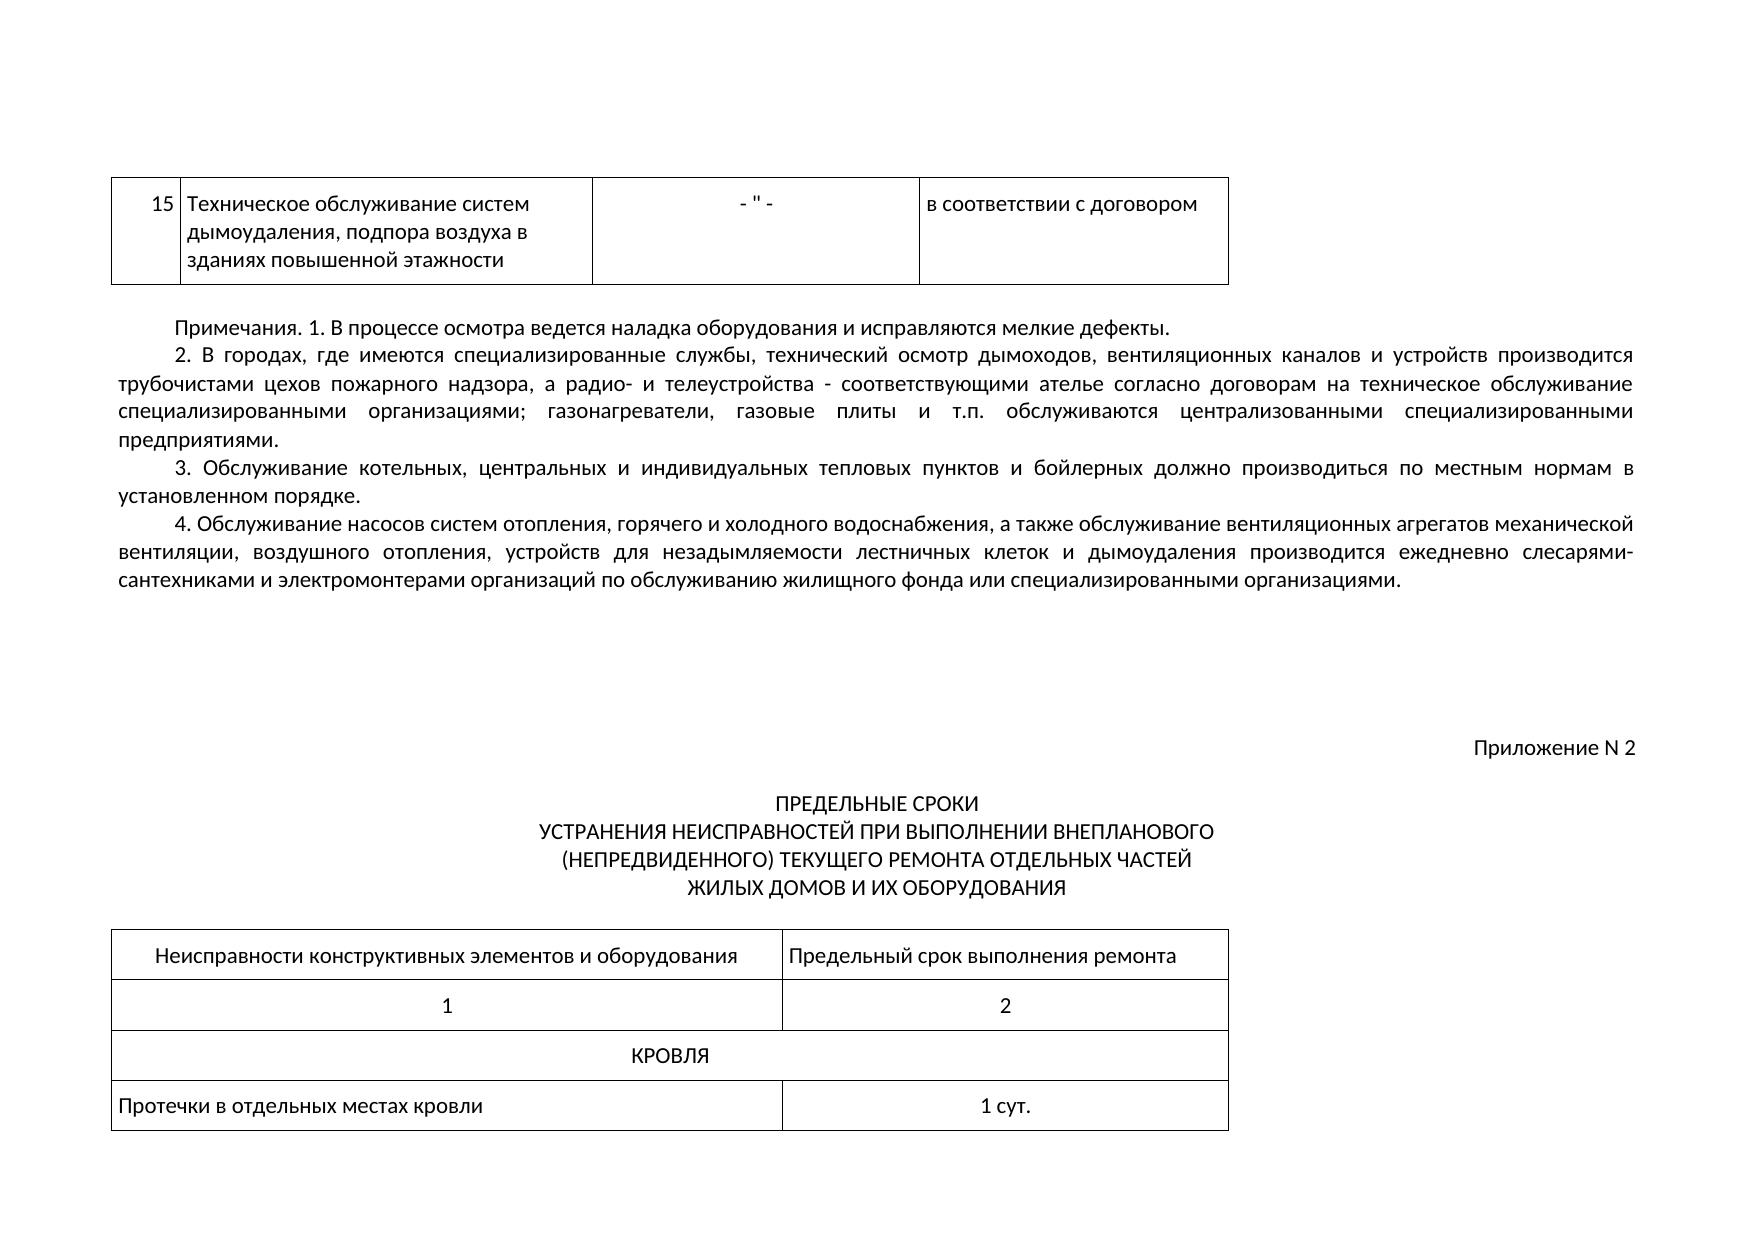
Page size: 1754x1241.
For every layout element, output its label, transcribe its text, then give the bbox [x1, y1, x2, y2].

table_cell 15 [112, 178, 180, 283]
text 3. Обслуживание котельных, центральных и индивидуальных тепловых пунктов и бойлерных должно производиться по местным нормам в установленном порядке. [118, 453, 1636, 509]
text 2. В городах, где имеются специализированные службы, технический осмотр дымоходов, вентиляционных каналов и устройств производится трубочистами цехов пожарного надзора, а радио- и телеустройства - соответствующими ателье согласно договорам на техническое обслуживание специализированными организациями; газонагреватели, газовые плиты и т.п. обслуживаются централизованными специализированными предприятиями. [118, 341, 1636, 453]
text ПРЕДЕЛЬНЫЕ СРОКИ [118, 789, 1636, 817]
table_cell - " - [593, 178, 919, 283]
table_header Предельный срок выполнения ремонта [783, 930, 1228, 979]
table_cell Техническое обслуживание систем дымоудаления, подпора воздуха в зданиях повышенной этажности [181, 178, 592, 283]
text (НЕПРЕДВИДЕННОГО) ТЕКУЩЕГО РЕМОНТА ОТДЕЛЬНЫХ ЧАСТЕЙ [118, 845, 1636, 873]
text УСТРАНЕНИЯ НЕИСПРАВНОСТЕЙ ПРИ ВЫПОЛНЕНИИ ВНЕПЛАНОВОГО [118, 817, 1636, 845]
text Примечания. 1. В процессе осмотра ведется наладка оборудования и исправляются мелкие дефекты. [118, 313, 1636, 341]
text 4. Обслуживание насосов систем отопления, горячего и холодного водоснабжения, а также обслуживание вентиляционных агрегатов механической вентиляции, воздушного отопления, устройств для незадымляемости лестничных клеток и дымоудаления производится ежедневно слесарями-сантехниками и электромонтерами организаций по обслуживанию жилищного фонда или специализированными организациями. [118, 509, 1636, 593]
text ЖИЛЫХ ДОМОВ И ИХ ОБОРУДОВАНИЯ [118, 873, 1636, 901]
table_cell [920, 178, 1228, 283]
table_cell КРОВЛЯ [112, 1031, 1228, 1080]
table_header Неисправности конструктивных элементов и оборудования [112, 930, 782, 979]
table_cell 1 [112, 980, 782, 1030]
table_cell Протечки в отдельных местах кровли [112, 1081, 782, 1130]
table_cell 1 сут. [783, 1081, 1228, 1130]
text Приложение N 2 [118, 733, 1636, 761]
table_cell 2 [783, 980, 1228, 1030]
